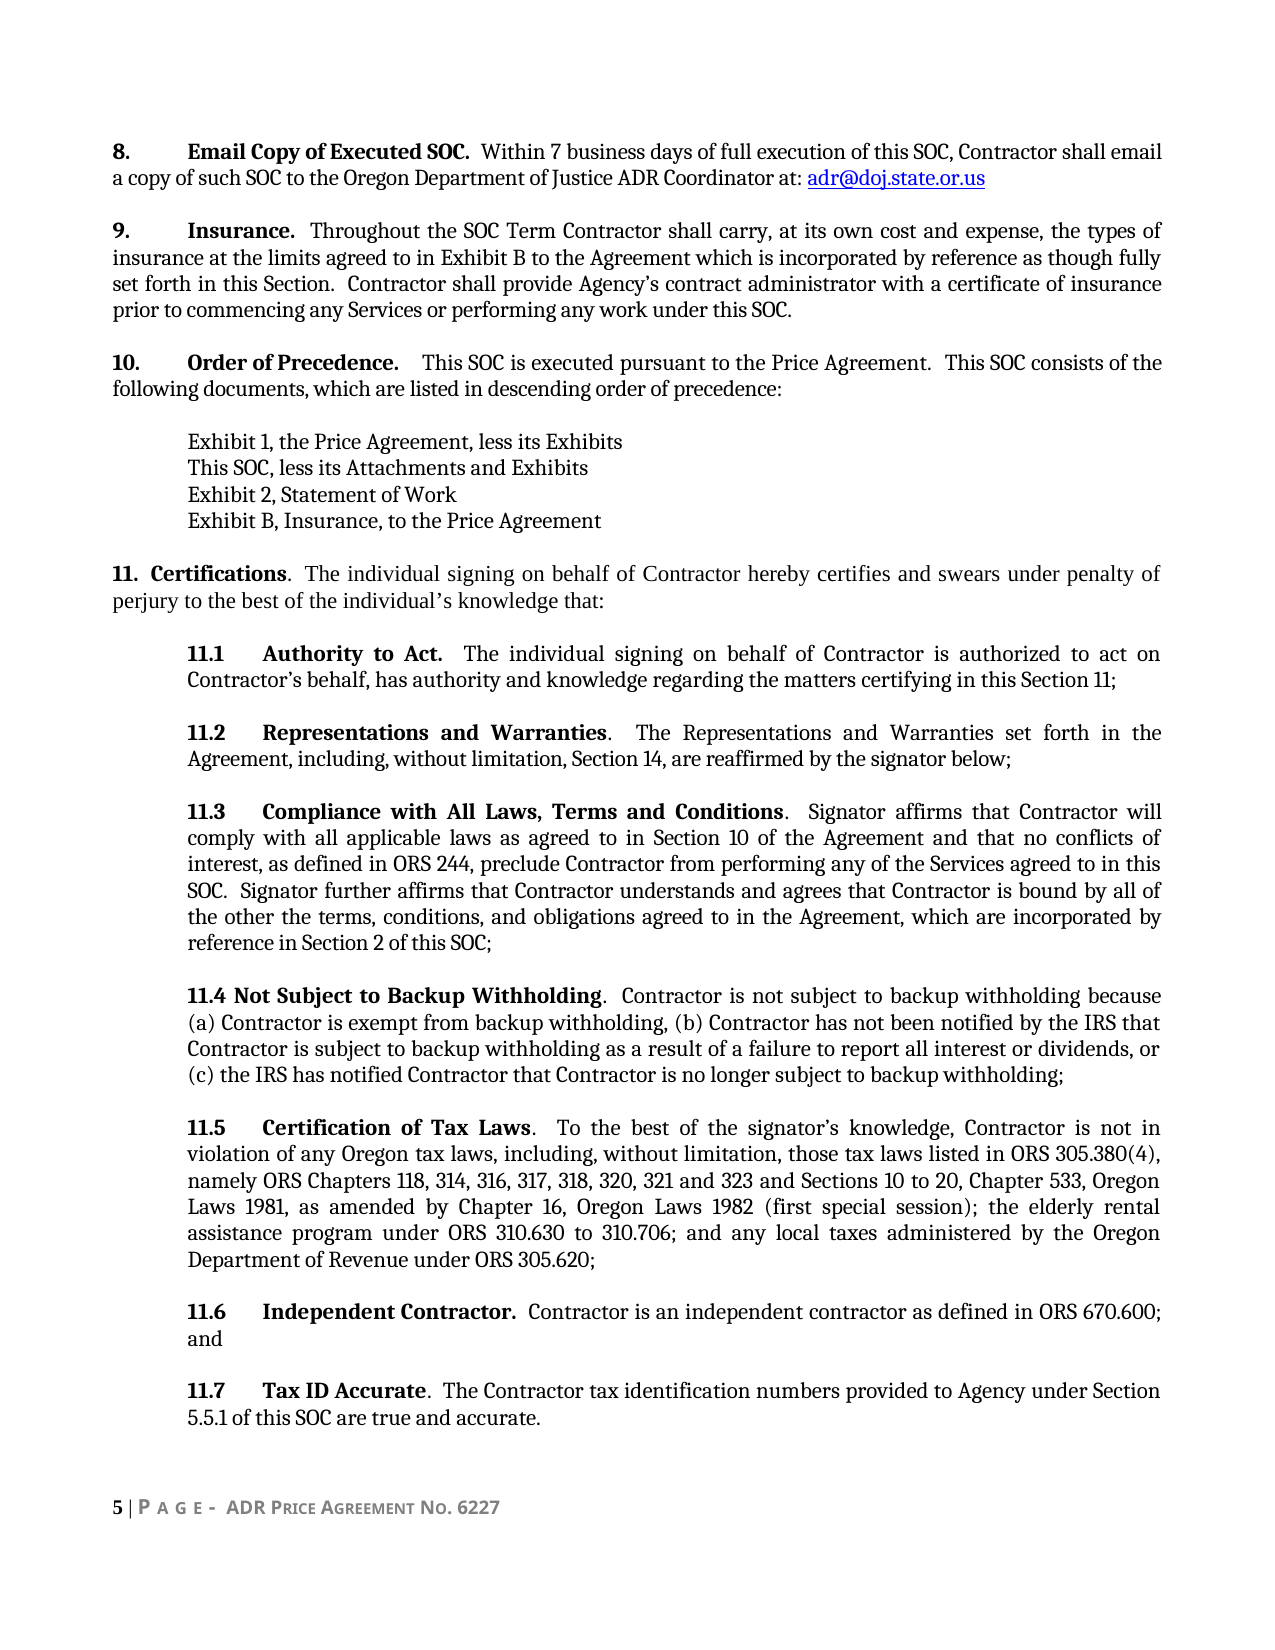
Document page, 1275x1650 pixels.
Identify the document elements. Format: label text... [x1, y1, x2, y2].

text 9. Insurance. Throughout the SOC Term Contractor shall carry, at its own cost and expense, the types of insurance at the limits agreed to in Exhibit B to the Agreement which is incorporated by reference as though fully set forth in this Section. Contractor shall provide Agency’s contract administrator with a certificate of insurance prior to commencing any Services or performing any work under this SOC. [112, 218, 1162, 323]
text Exhibit 2, Statement of Work [112, 481, 1162, 508]
text Exhibit B, Insurance, to the Price Agreement [112, 508, 1162, 534]
text 11. Certifications. The individual signing on behalf of Contractor hereby certifies and swears under penalty of perjury to the best of the individual’s knowledge that: [112, 561, 1162, 614]
text This SOC, less its Attachments and Exhibits [112, 455, 1162, 481]
text 11.6 Independent Contractor. Contractor is an independent contractor as defined in ORS 670.600; and [187, 1299, 1162, 1352]
text 11.5 Certification of Tax Laws. To the best of the signator’s knowledge, Contractor is not in violation of any Oregon tax laws, including, without limitation, those tax laws listed in ORS 305.380(4), namely ORS Chapters 118, 314, 316, 317, 318, 320, 321 and 323 and Sections 10 to 20, Chapter 533, Oregon Laws 1981, as amended by Chapter 16, Oregon Laws 1982 (first special session); the elderly rental assistance program under ORS 310.630 to 310.706; and any local taxes administered by the Oregon Department of Revenue under ORS 305.620; [187, 1115, 1162, 1273]
text 11.7 Tax ID Accurate. The Contractor tax identification numbers provided to Agency under Section 5.5.1 of this SOC are true and accurate. [187, 1378, 1162, 1431]
text 10. Order of Precedence. This SOC is executed pursuant to the Price Agreement. This SOC consists of the following documents, which are listed in descending order of precedence: [112, 350, 1162, 402]
text 11.2 Representations and Warranties. The Representations and Warranties set forth in the Agreement, including, without limitation, Section 14, are reaffirmed by the signator below; [187, 719, 1162, 772]
text 11.3 Compliance with All Laws, Terms and Conditions. Signator affirms that Contractor will comply with all applicable laws as agreed to in Section 10 of the Agreement and that no conflicts of interest, as defined in ORS 244, preclude Contractor from performing any of the Services agreed to in this SOC. Signator further affirms that Contractor understands and agrees that Contractor is bound by all of the other the terms, conditions, and obligations agreed to in the Agreement, which are incorporated by reference in Section 2 of this SOC; [187, 798, 1162, 957]
text Exhibit 1, the Price Agreement, less its Exhibits [112, 429, 1162, 455]
text 11.4 Not Subject to Backup Withholding. Contractor is not subject to backup withholding because (a) Contractor is exempt from backup withholding, (b) Contractor has not been notified by the IRS that Contractor is subject to backup withholding as a result of a failure to report all interest or dividends, or (c) the IRS has notified Contractor that Contractor is no longer subject to backup withholding; [187, 983, 1162, 1088]
text 8. Email Copy of Executed SOC. Within 7 business days of full execution of this SOC, Contractor shall email a copy of such SOC to the Oregon Department of Justice ADR Coordinator at: adr@doj.state.or.us [112, 139, 1162, 192]
text 11.1 Authority to Act. The individual signing on behalf of Contractor is authorized to act on Contractor’s behalf, has authority and knowledge regarding the matters certifying in this Section 11; [187, 640, 1162, 693]
